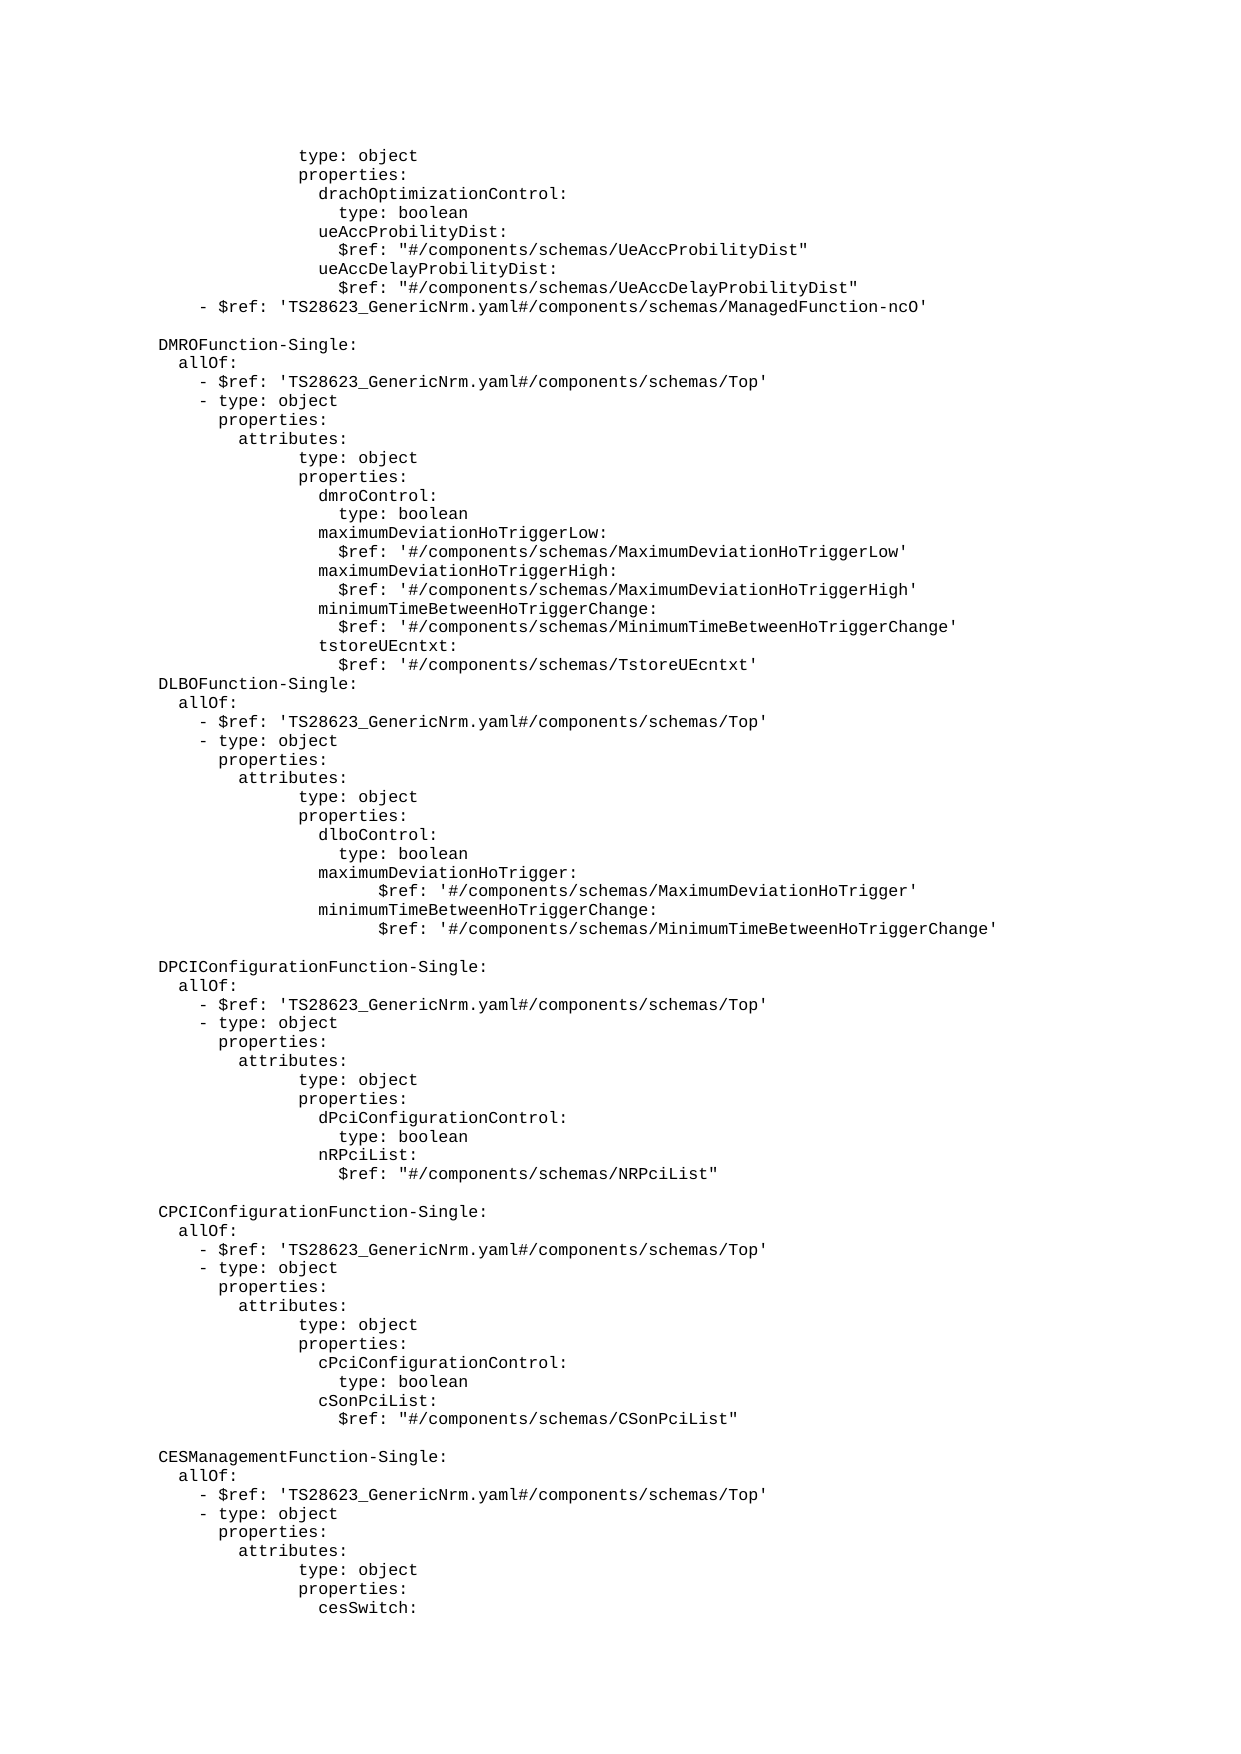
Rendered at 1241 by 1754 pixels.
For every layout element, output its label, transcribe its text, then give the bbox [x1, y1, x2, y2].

text allOf: [118, 977, 1122, 996]
text properties: [118, 1581, 1122, 1599]
text maximumDeviationHoTrigger: [118, 864, 1122, 883]
text - $ref: 'TS28623_GenericNrm.yaml#/components/schemas/Top' [118, 1241, 1122, 1260]
text properties: [118, 1336, 1122, 1354]
text cesSwitch: [118, 1599, 1122, 1618]
text properties: [118, 1279, 1122, 1298]
text nRPciList: [118, 1147, 1122, 1166]
text attributes: [118, 1053, 1122, 1072]
text allOf: [118, 1222, 1122, 1241]
text $ref: "#/components/schemas/NRPciList" [118, 1166, 1122, 1185]
text minimumTimeBetweenHoTriggerChange: [118, 902, 1122, 921]
text cSonPciList: [118, 1392, 1122, 1411]
text type: object [118, 1562, 1122, 1581]
text type: boolean [118, 1373, 1122, 1392]
text type: boolean [118, 204, 1122, 223]
text properties: [118, 1090, 1122, 1109]
text - type: object [118, 1505, 1122, 1524]
text ueAccDelayProbilityDist: [118, 261, 1122, 280]
text CPCIConfigurationFunction-Single: [118, 1203, 1122, 1222]
text attributes: [118, 1543, 1122, 1562]
text - $ref: 'TS28623_GenericNrm.yaml#/components/schemas/Top' [118, 713, 1122, 732]
text - type: object [118, 732, 1122, 751]
text type: object [118, 148, 1122, 167]
text type: boolean [118, 506, 1122, 525]
text minimumTimeBetweenHoTriggerChange: [118, 600, 1122, 619]
text drachOptimizationControl: [118, 185, 1122, 204]
text type: object [118, 449, 1122, 468]
text CESManagementFunction-Single: [118, 1449, 1122, 1467]
text type: object [118, 1072, 1122, 1090]
text ueAccProbilityDist: [118, 223, 1122, 242]
text $ref: "#/components/schemas/UeAccDelayProbilityDist" [118, 280, 1122, 298]
text $ref: "#/components/schemas/CSonPciList" [118, 1411, 1122, 1430]
text - type: object [118, 393, 1122, 412]
text $ref: '#/components/schemas/MaximumDeviationHoTrigger' [118, 883, 1122, 902]
text maximumDeviationHoTriggerHigh: [118, 562, 1122, 581]
text properties: [118, 1524, 1122, 1543]
text allOf: [118, 355, 1122, 374]
text DLBOFunction-Single: [118, 676, 1122, 694]
text allOf: [118, 1467, 1122, 1486]
text $ref: '#/components/schemas/MinimumTimeBetweenHoTriggerChange' [118, 619, 1122, 638]
text - $ref: 'TS28623_GenericNrm.yaml#/components/schemas/ManagedFunction-ncO' [118, 298, 1122, 317]
text type: object [118, 789, 1122, 808]
text attributes: [118, 770, 1122, 789]
text type: object [118, 1317, 1122, 1336]
text properties: [118, 412, 1122, 431]
text - $ref: 'TS28623_GenericNrm.yaml#/components/schemas/Top' [118, 1486, 1122, 1505]
text $ref: '#/components/schemas/MaximumDeviationHoTriggerHigh' [118, 581, 1122, 600]
text type: boolean [118, 845, 1122, 864]
text cPciConfigurationControl: [118, 1354, 1122, 1373]
text DPCIConfigurationFunction-Single: [118, 958, 1122, 977]
text properties: [118, 1034, 1122, 1053]
text $ref: '#/components/schemas/TstoreUEcntxt' [118, 657, 1122, 676]
text properties: [118, 751, 1122, 770]
text - type: object [118, 1260, 1122, 1279]
text dlboControl: [118, 826, 1122, 845]
text maximumDeviationHoTriggerLow: [118, 525, 1122, 544]
text - type: object [118, 1015, 1122, 1034]
text - $ref: 'TS28623_GenericNrm.yaml#/components/schemas/Top' [118, 374, 1122, 393]
text dmroControl: [118, 487, 1122, 506]
text allOf: [118, 694, 1122, 713]
text properties: [118, 808, 1122, 826]
text dPciConfigurationControl: [118, 1109, 1122, 1128]
text type: boolean [118, 1128, 1122, 1147]
text tstoreUEcntxt: [118, 638, 1122, 657]
text $ref: '#/components/schemas/MinimumTimeBetweenHoTriggerChange' [118, 921, 1122, 939]
text $ref: '#/components/schemas/MaximumDeviationHoTriggerLow' [118, 544, 1122, 562]
text - $ref: 'TS28623_GenericNrm.yaml#/components/schemas/Top' [118, 996, 1122, 1015]
text properties: [118, 167, 1122, 185]
text $ref: "#/components/schemas/UeAccProbilityDist" [118, 242, 1122, 261]
text DMROFunction-Single: [118, 336, 1122, 355]
text properties: [118, 468, 1122, 487]
text attributes: [118, 431, 1122, 449]
text attributes: [118, 1298, 1122, 1317]
